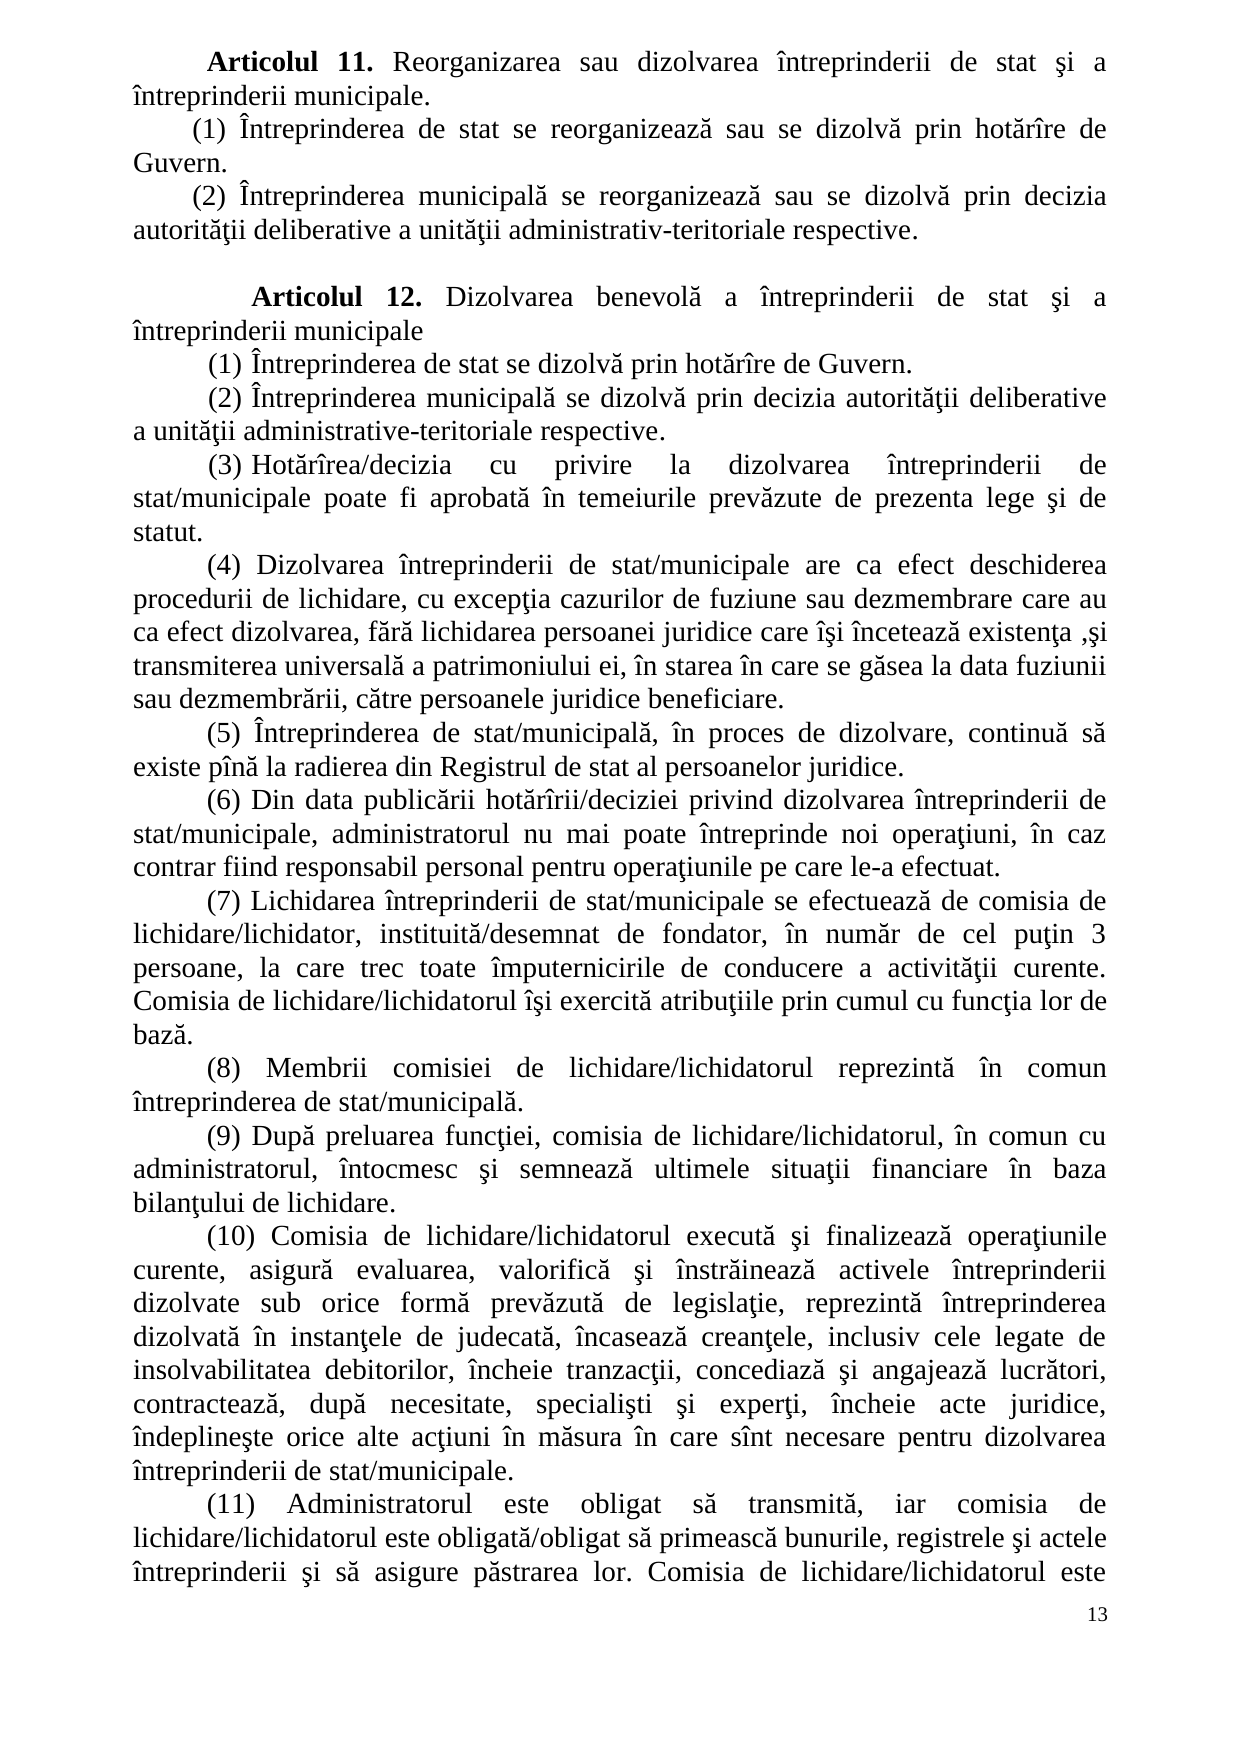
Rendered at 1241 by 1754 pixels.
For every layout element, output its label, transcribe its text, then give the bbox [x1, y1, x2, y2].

text (9) După preluarea funcţiei, comisia de lichidare/lichidatorul, în comun cu administratorul, întocmesc şi semnează ultimele situaţii financiare în baza bilanţului de lichidare. [133, 1118, 1107, 1218]
text Articolul 11. Reorganizarea sau dizolvarea întreprinderii de stat şi a întreprinderii municipale. [133, 44, 1107, 111]
text (2) Întreprinderea municipală se reorganizează sau se dizolvă prin decizia autorităţii deliberative a unităţii administrativ-teritoriale respective. [133, 178, 1107, 246]
text (6) Din data publicării hotărîrii/deciziei privind dizolvarea întreprinderii de stat/municipale, administratorul nu mai poate întreprinde noi operaţiuni, în caz contrar fiind responsabil personal pentru operaţiunile pe care le-a efectuat. [133, 782, 1107, 883]
text (7) Lichidarea întreprinderii de stat/municipale se efectuează de comisia de lichidare/lichidator, instituită/desemnat de fondator, în număr de cel puţin 3 persoane, la care trec toate împuternicirile de conducere a activităţii curente. Comisia de lichidare/lichidatorul îşi exercită atribuţiile prin cumul cu funcţia lor de bază. [133, 883, 1107, 1051]
text (8) Membrii comisiei de lichidare/lichidatorul reprezintă în comun întreprinderea de stat/municipală. [133, 1051, 1107, 1118]
text (4) Dizolvarea întreprinderii de stat/municipale are ca efect deschiderea procedurii de lichidare, cu excepţia cazurilor de fuziune sau dezmembrare care au ca efect dizolvarea, fără lichidarea persoanei juridice care îşi încetează existenţa ,şi transmiterea universală a patrimoniului ei, în starea în care se găsea la data fuziunii sau dezmembrării, către persoanele juridice beneficiare. [133, 547, 1107, 715]
text (1) Întreprinderea de stat se reorganizează sau se dizolvă prin hotărîre de Guvern. [133, 111, 1107, 178]
text Articolul 12. Dizolvarea benevolă a întreprinderii de stat şi a întreprinderii municipale [133, 279, 1107, 346]
text (5) Întreprinderea de stat/municipală, în proces de dizolvare, continuă să existe pînă la radierea din Registrul de stat al persoanelor juridice. [133, 715, 1107, 782]
text (10) Comisia de lichidare/lichidatorul execută şi finalizează operaţiunile curente, asigură evaluarea, valorifică şi înstrăinează activele întreprinderii dizolvate sub orice formă prevăzută de legislaţie, reprezintă întreprinderea dizolvată în instanţele de judecată, încasează creanţele, inclusiv cele legate de insolvabilitatea debitorilor, încheie tranzacţii, concediază şi angajează lucrători, contractează, după necesitate, specialişti şi experţi, încheie acte juridice, îndeplineşte orice alte acţiuni în măsura în care sînt necesare pentru dizolvarea întreprinderii de stat/municipale. [133, 1218, 1107, 1487]
list Întreprinderea municipală se dizolvă prin decizia autorităţii deliberative a unităţii administrative-teritoriale respective. [133, 380, 1107, 447]
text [133, 1487, 1107, 1587]
list Întreprinderea de stat se dizolvă prin hotărîre de Guvern. [133, 346, 1107, 380]
list Hotărîrea/decizia cu privire la dizolvarea întreprinderii de stat/municipale poate fi aprobată în temeiurile prevăzute de prezenta lege şi de statut. [133, 447, 1107, 547]
